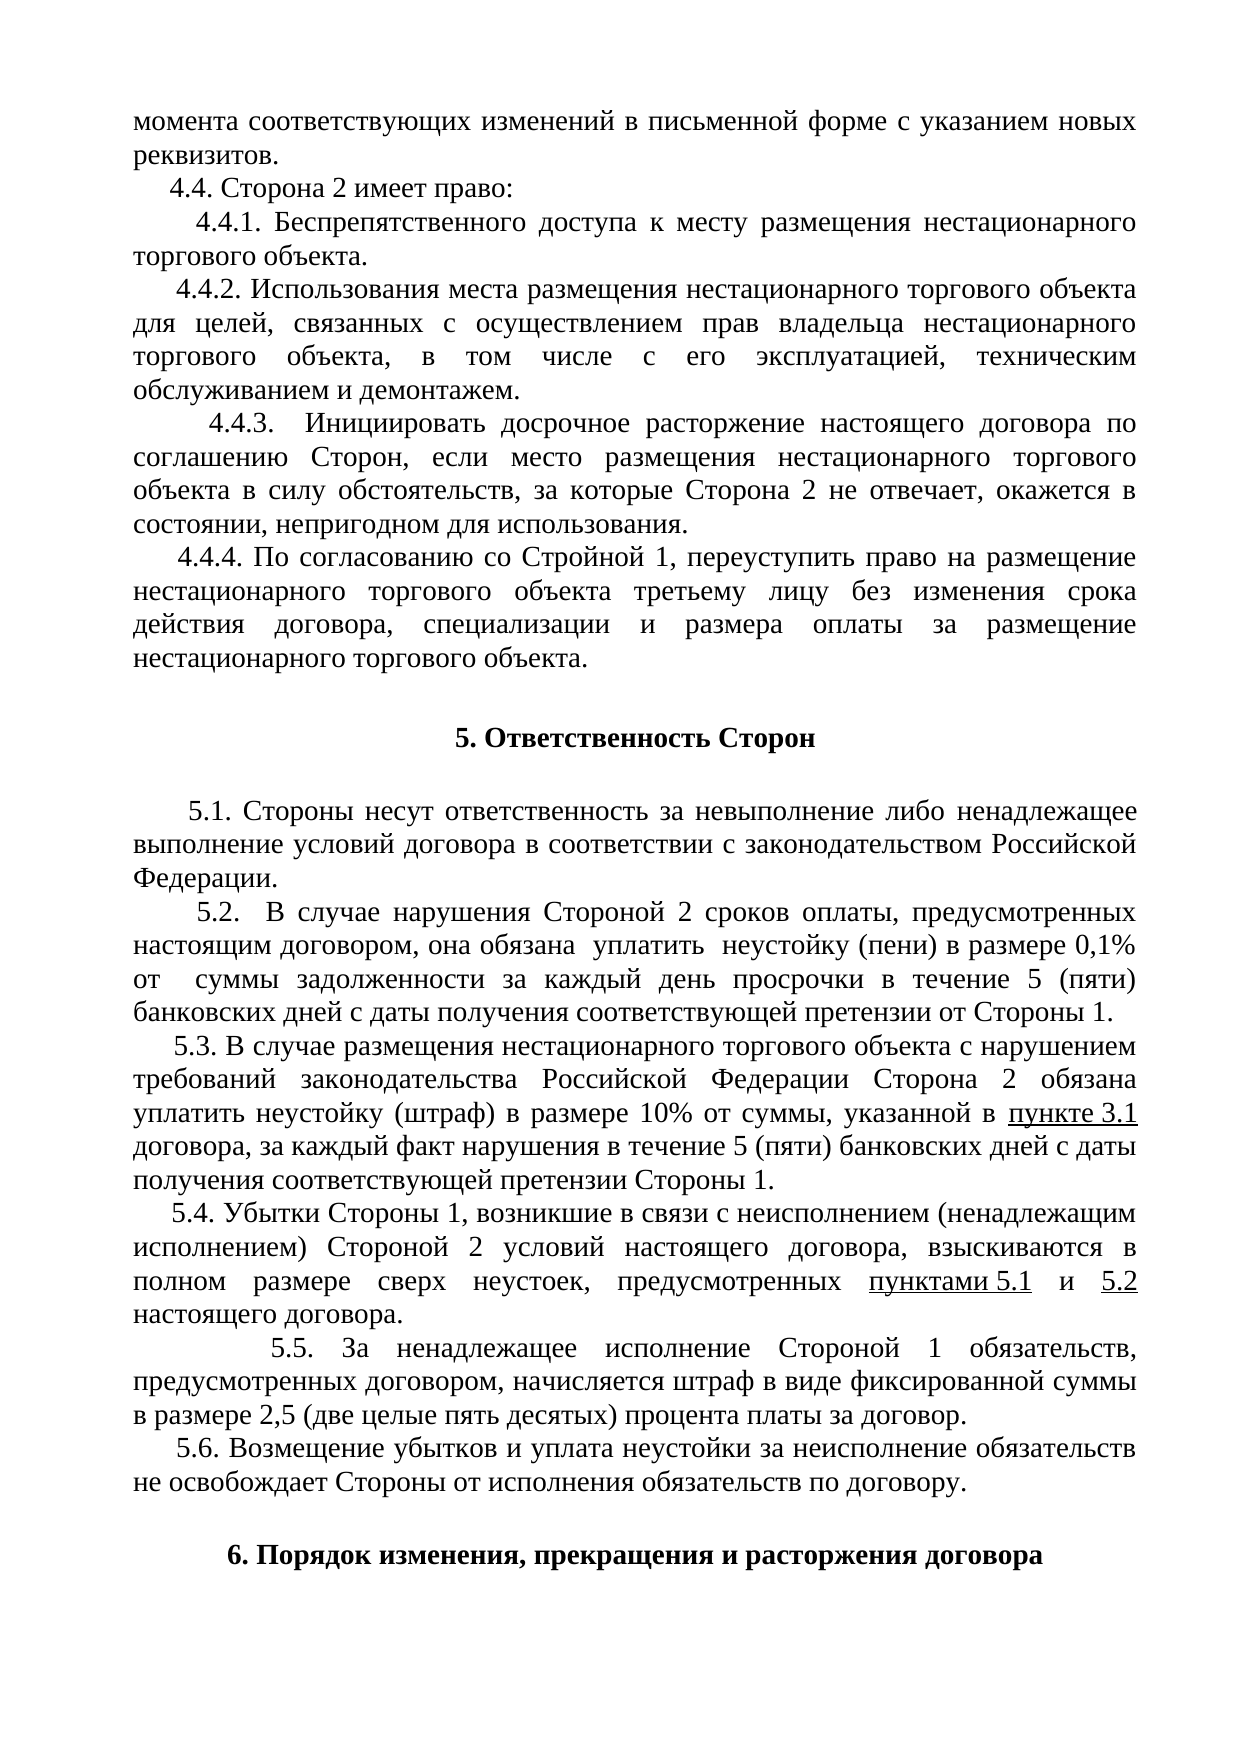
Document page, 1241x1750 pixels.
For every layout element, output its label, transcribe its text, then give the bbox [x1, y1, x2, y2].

text 5.1. Стороны несут ответственность за невыполнение либо ненадлежащее выполнение условий договора в соответствии с законодательством Российской Федерации. [133, 793, 1138, 894]
text 4.4.1. Беспрепятственного доступа к месту размещения нестационарного торгового объекта. [133, 204, 1138, 271]
text 4.4. Сторона 2 имеет право: [133, 171, 1138, 204]
text 5.2. В случае нарушения Стороной 2 сроков оплаты, предусмотренных настоящим договором, она обязана уплатить неустойку (пени) в размере 0,1% от суммы задолженности за каждый день просрочки в течение 5 (пяти) банковских дней с даты получения соответствующей претензии от Стороны 1. [133, 894, 1138, 1028]
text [133, 103, 1138, 171]
text 4.4.3. Инициировать досрочное расторжение настоящего договора по соглашению Сторон, если место размещения нестационарного торгового объекта в силу обстоятельств, за которые Сторона 2 не отвечает, окажется в состоянии, непригодном для использования. [133, 405, 1138, 539]
text 5. Ответственность Сторон [133, 720, 1138, 753]
text 6. Порядок изменения, прекращения и расторжения договора [133, 1537, 1138, 1571]
text 4.4.4. По согласованию со Стройной 1, переуступить право на размещение нестационарного торгового объекта третьему лицу без изменения срока действия договора, специализации и размера оплаты за размещение нестационарного торгового объекта. [133, 539, 1138, 674]
text 5.6. Возмещение убытков и уплата неустойки за неисполнение обязательств не освобождает Стороны от исполнения обязательств по договору. [133, 1430, 1138, 1497]
text 5.4. Убытки Стороны 1, возникшие в связи с неисполнением (ненадлежащим исполнением) Стороной 2 условий настоящего договора, взыскиваются в полном размере сверх неустоек, предусмотренных пунктами 5.1 и 5.2 настоящего договора. [133, 1196, 1138, 1330]
text 5.5. За ненадлежащее исполнение Стороной 1 обязательств, предусмотренных договором, начисляется штраф в виде фиксированной суммы в размере 2,5 (две целые пять десятых) процента платы за договор. [133, 1330, 1138, 1430]
text 4.4.2. Использования места размещения нестационарного торгового объекта для целей, связанных с осуществлением прав владельца нестационарного торгового объекта, в том числе с его эксплуатацией, техническим обслуживанием и демонтажем. [133, 271, 1138, 405]
text 5.3. В случае размещения нестационарного торгового объекта с нарушением требований законодательства Российской Федерации Сторона 2 обязана уплатить неустойку (штраф) в размере 10% от суммы, указанной в пункте 3.1 договора, за каждый факт нарушения в течение 5 (пяти) банковских дней с даты получения соответствующей претензии Стороны 1. [133, 1028, 1138, 1196]
